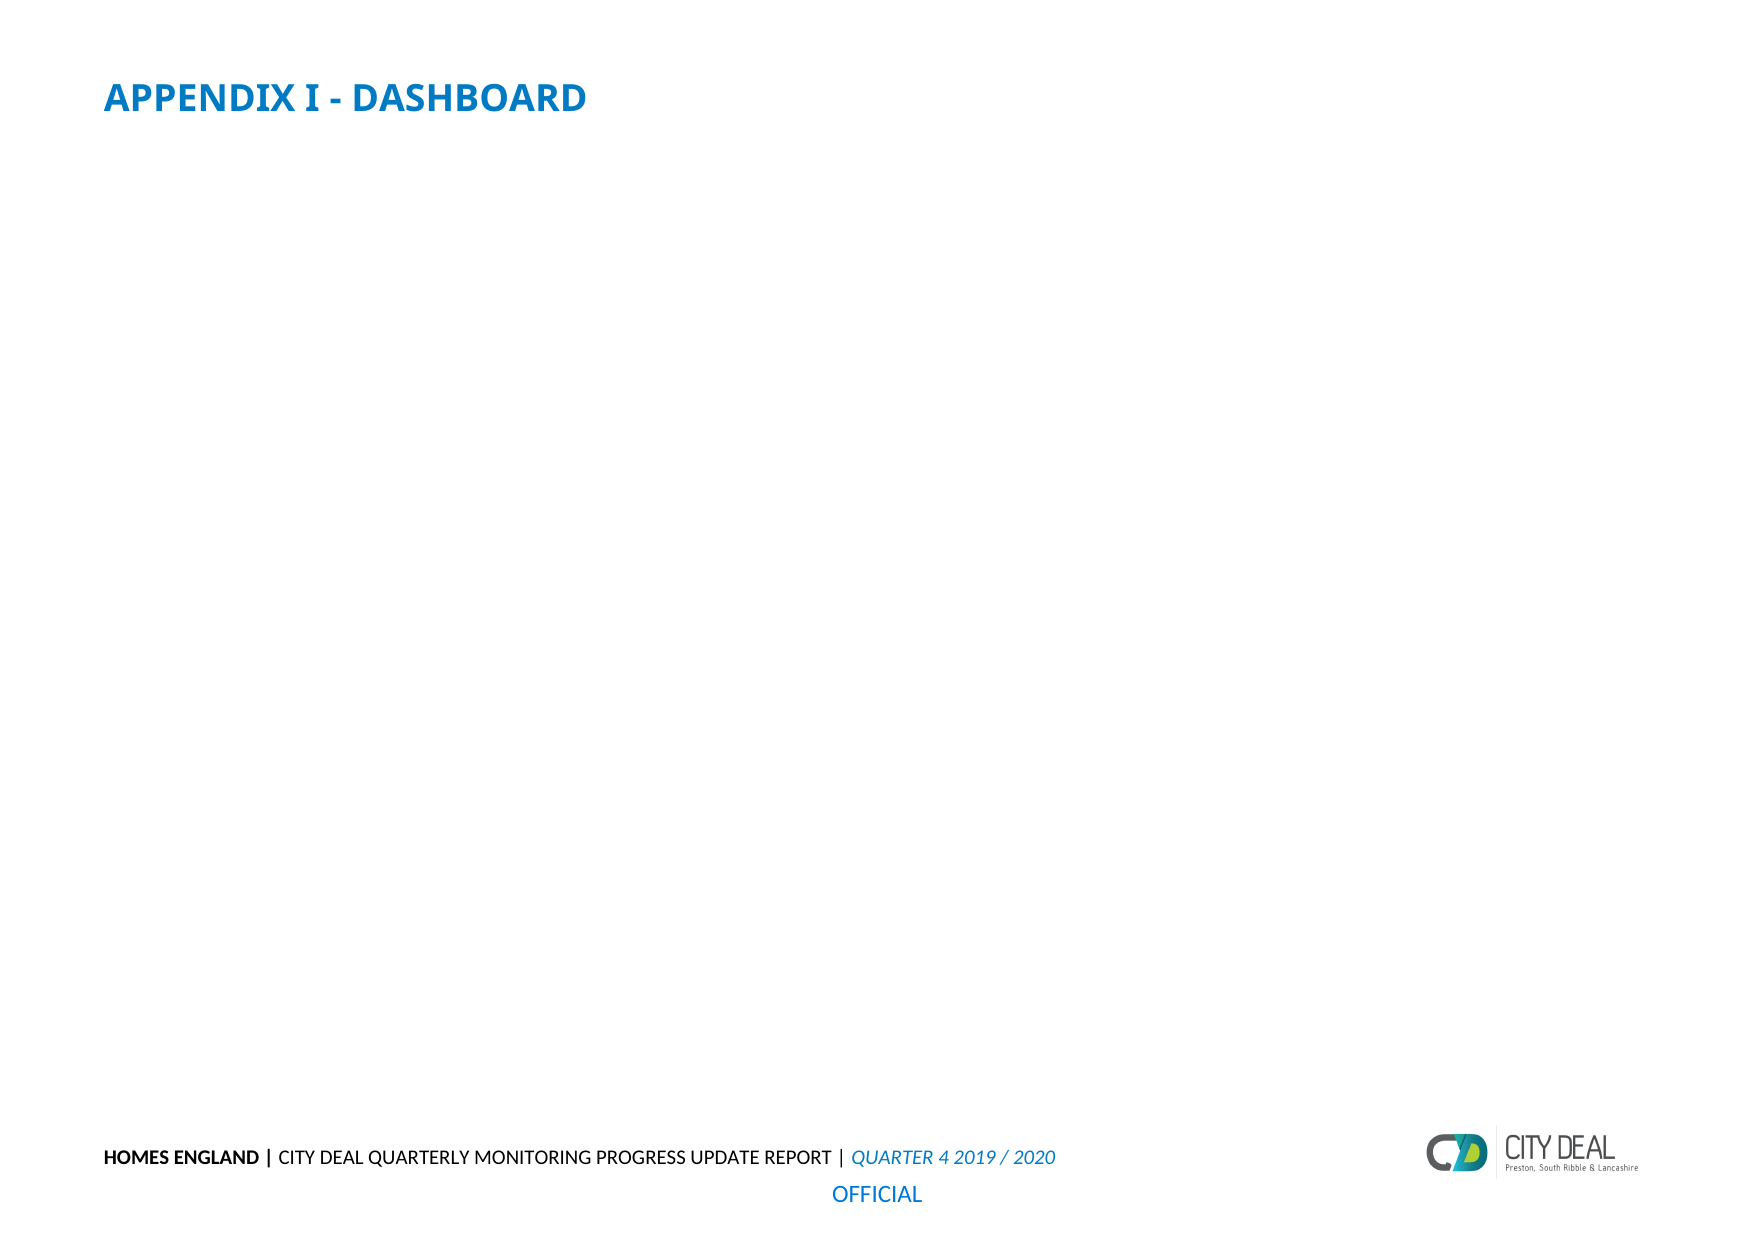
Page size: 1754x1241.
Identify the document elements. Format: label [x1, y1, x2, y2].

picture [1424, 1124, 1639, 1181]
